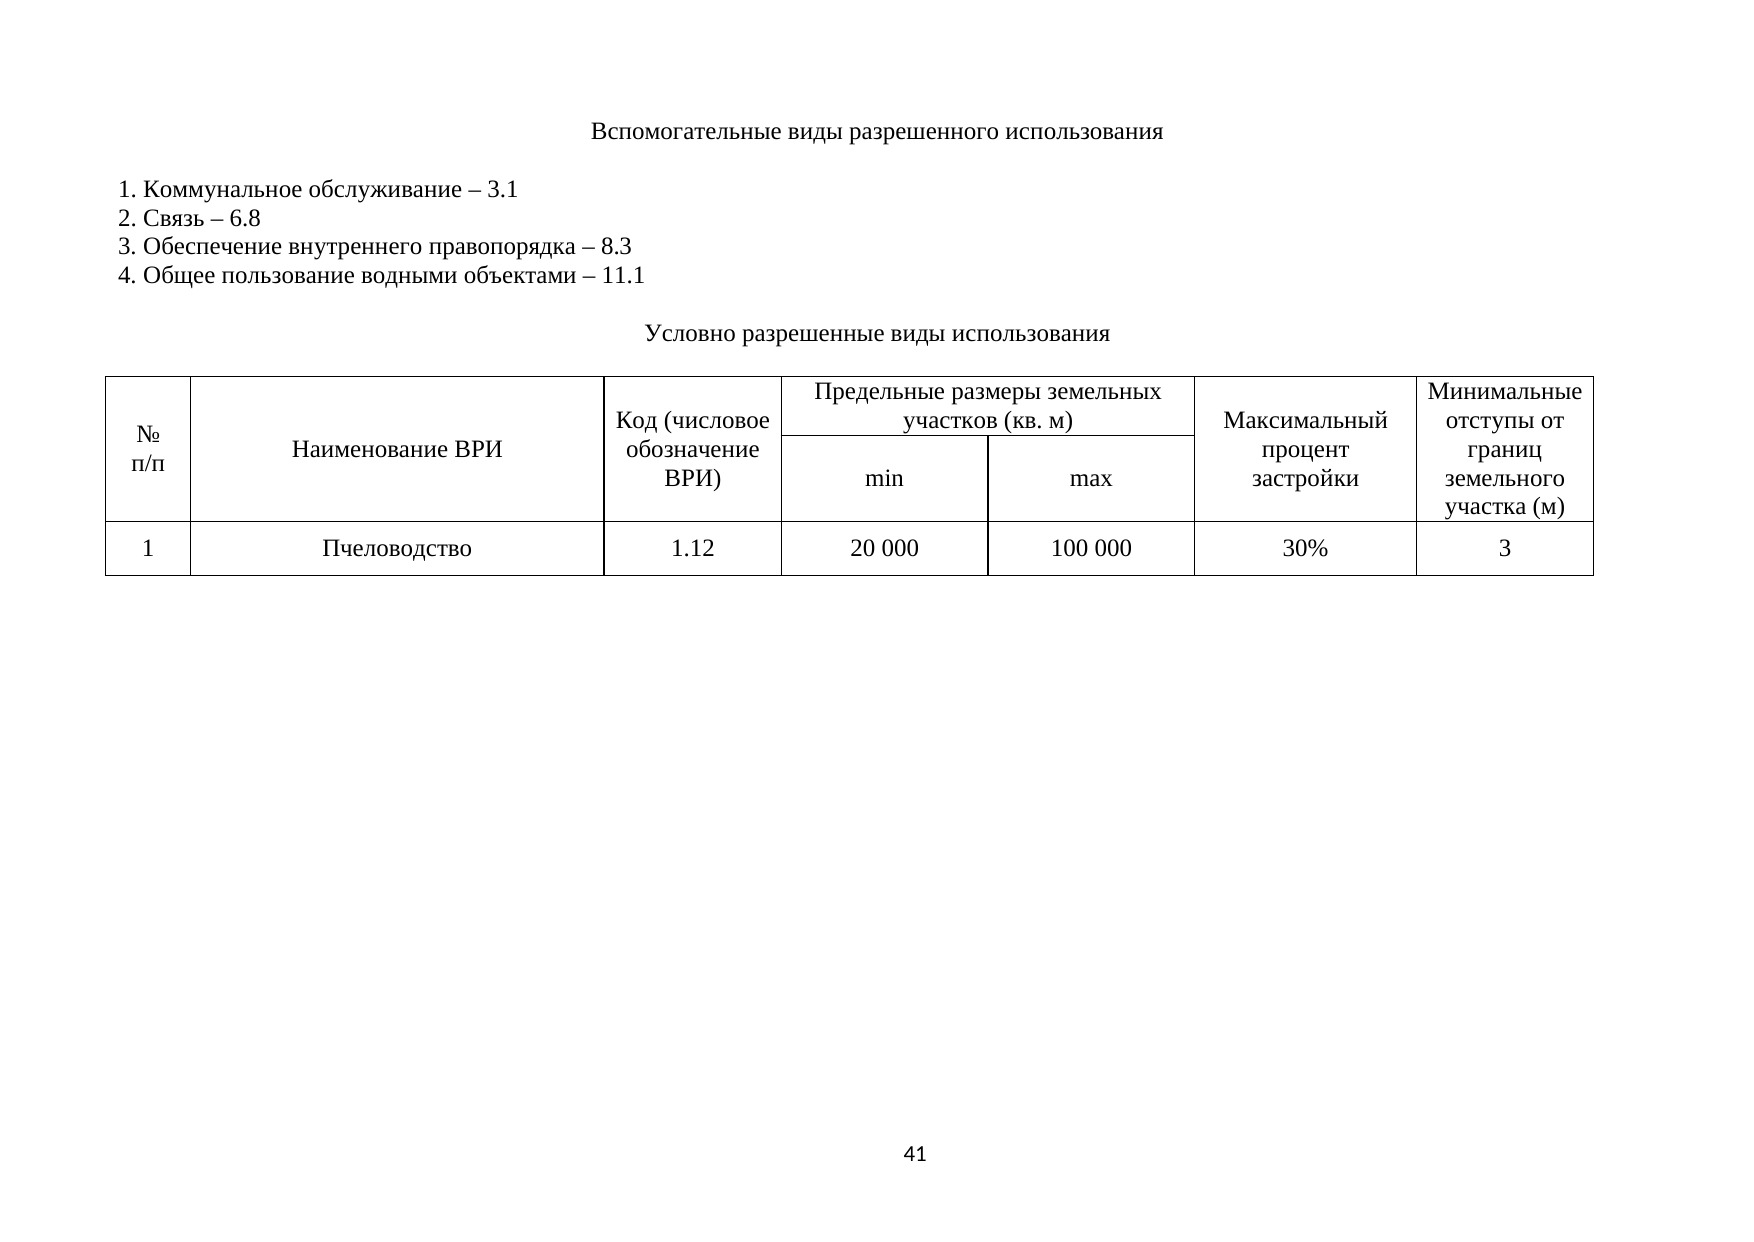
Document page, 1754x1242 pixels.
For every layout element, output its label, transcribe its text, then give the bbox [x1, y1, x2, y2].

text Вспомогательные виды разрешенного использования [590, 116, 1164, 145]
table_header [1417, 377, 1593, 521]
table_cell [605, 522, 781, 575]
list Общее пользование водными объектами – 11.1 [118, 260, 1606, 289]
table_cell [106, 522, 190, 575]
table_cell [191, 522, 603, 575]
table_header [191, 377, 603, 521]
list Коммунальное обслуживание – 3.1 [118, 174, 1606, 203]
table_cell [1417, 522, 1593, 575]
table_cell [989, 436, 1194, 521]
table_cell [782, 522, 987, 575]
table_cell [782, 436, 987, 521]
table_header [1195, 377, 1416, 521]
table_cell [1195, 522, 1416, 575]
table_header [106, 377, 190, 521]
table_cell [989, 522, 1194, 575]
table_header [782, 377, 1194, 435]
text Условно разрешенные виды использования [643, 318, 1111, 346]
list Обеспечение внутреннего правопорядка – 8.3 [118, 231, 1606, 260]
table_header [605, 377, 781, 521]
list Связь – 6.8 [118, 203, 1606, 231]
